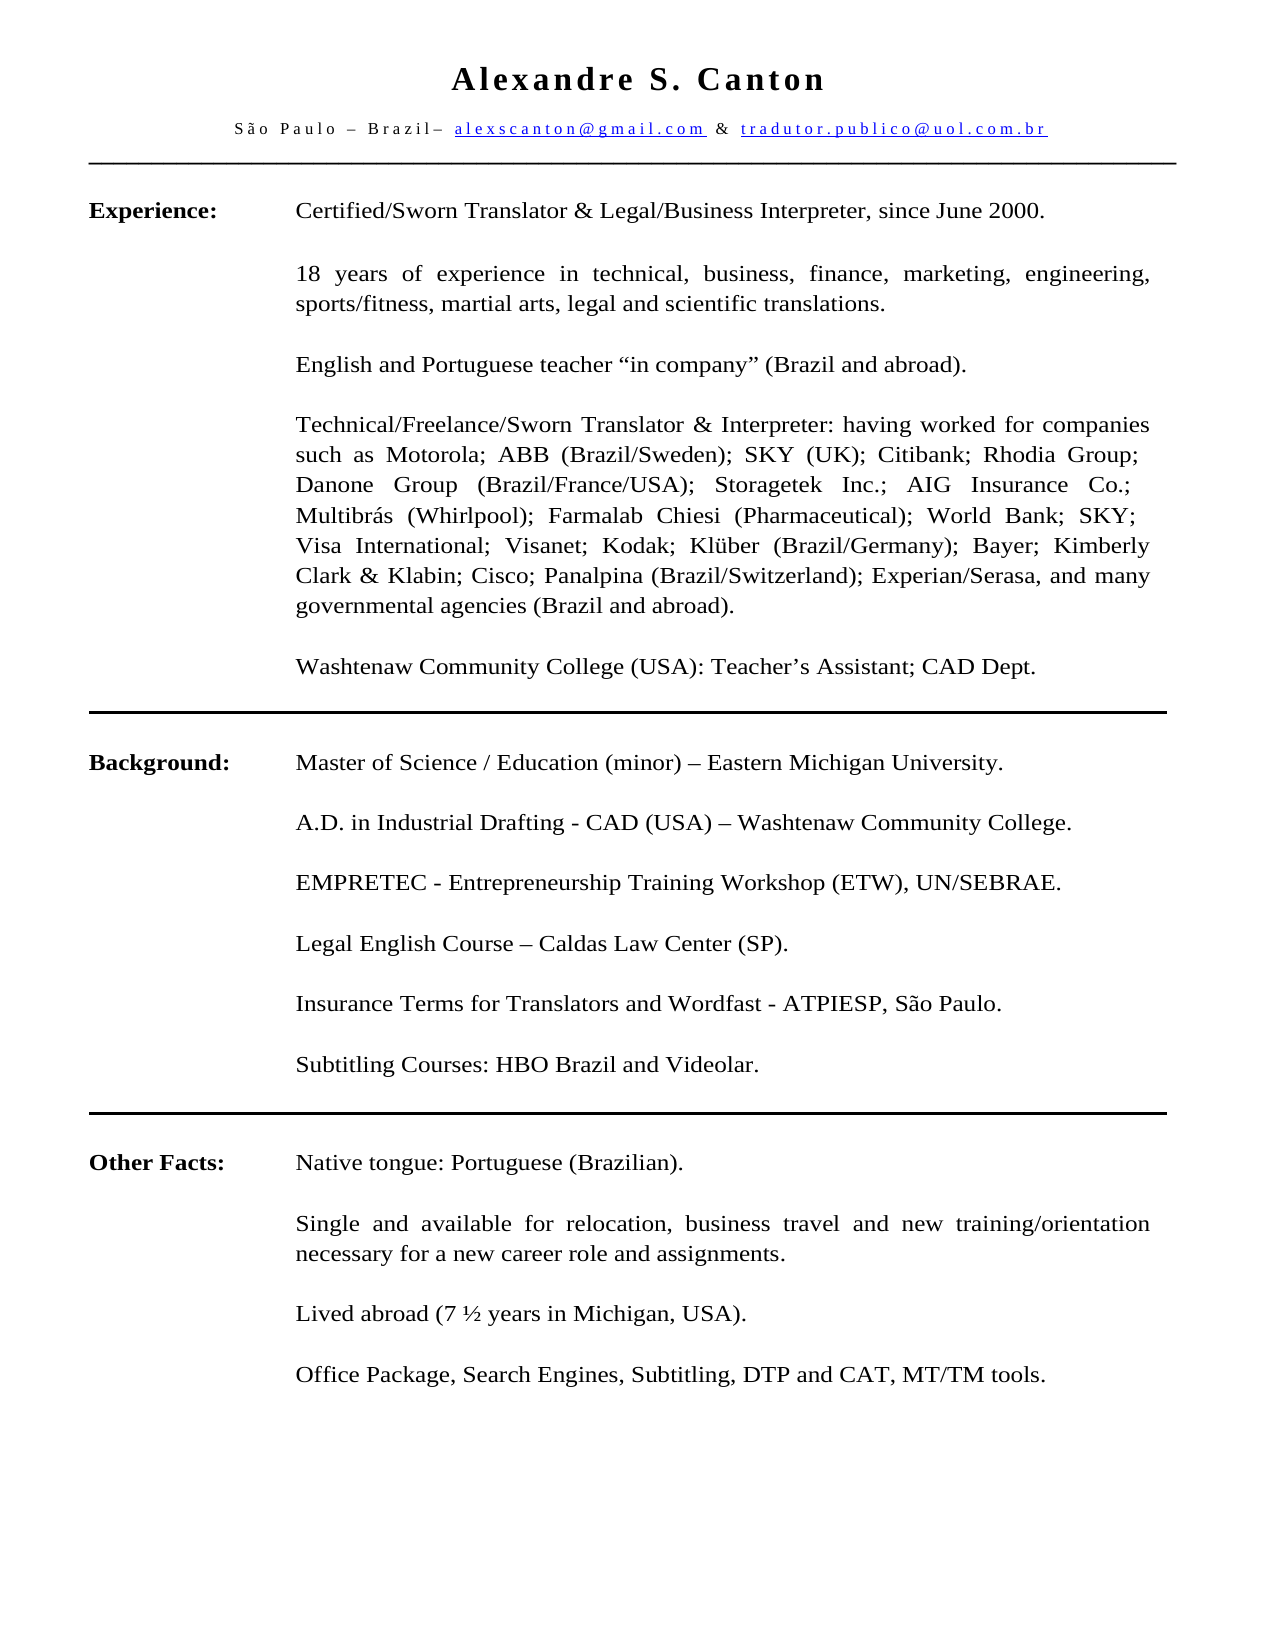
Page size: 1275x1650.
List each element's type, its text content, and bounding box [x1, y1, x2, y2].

text 18 years of experience in technical, business, finance, marketing, engineering, sports/fitness, martial arts, legal and scientific translations. [89, 260, 1152, 317]
text _______________________________________________________________________________________ [89, 138, 1185, 167]
text A.D. in Industrial Drafting - CAD (USA) – Washtenaw Community College. [42, 809, 1186, 835]
text Other Facts: Native tongue: Portuguese (Brazilian). [89, 1149, 1186, 1176]
text Washtenaw Community College (USA): Teacher’s Assistant; CAD Dept. [89, 653, 1152, 679]
text Background: Master of Science / Education (minor) – Eastern Michigan University. [89, 748, 1186, 775]
text Subtitling Courses: HBO Brazil and Videolar. [42, 1051, 1186, 1077]
text Lived abroad (7 ½ years in Michigan, USA). [89, 1300, 1152, 1327]
title Alexandre S. Canton [89, 59, 1186, 97]
text São Paulo – Brazil– alexscanton@gmail.com & tradutor.publico@uol.com.br [89, 119, 1189, 138]
text Single and available for relocation, business travel and new training/orientation necessary for a new career role and assignments. [89, 1210, 1152, 1266]
text English and Portuguese teacher “in company” (Brazil and abroad). [89, 351, 1152, 377]
text EMPRETEC - Entrepreneurship Training Workshop (ETW), UN/SEBRAE. [42, 869, 1186, 896]
text Legal English Course – Caldas Law Center (SP). [42, 930, 1186, 956]
text Insurance Terms for Translators and Wordfast - ATPIESP, São Paulo. [42, 990, 1186, 1017]
text Technical/Freelance/Sworn Translator & Interpreter: having worked for companies such as Motorola; ABB (Brazil/Sweden); SKY (UK); Citibank; Rhodia Group; Danone Group (Brazil/France/USA); Storagetek Inc.; AIG Insurance Co.; Multibrás (Whirlpool); Farmalab Chiesi (Pharmaceutical); World Bank; SKY; Visa International; Visanet; Kodak; Klüber (Brazil/Germany); Bayer; Kimberly Clark & Klabin; Cisco; Panalpina (Brazil/Switzerland); Experian/Serasa, and many governmental agencies (Brazil and abroad). [89, 411, 1152, 619]
text Experience: Certified/Sworn Translator & Legal/Business Interpreter, since June 2000. [89, 197, 1152, 223]
text Office Package, Search Engines, Subtitling, DTP and CAT, MT/TM tools. [89, 1361, 1152, 1387]
